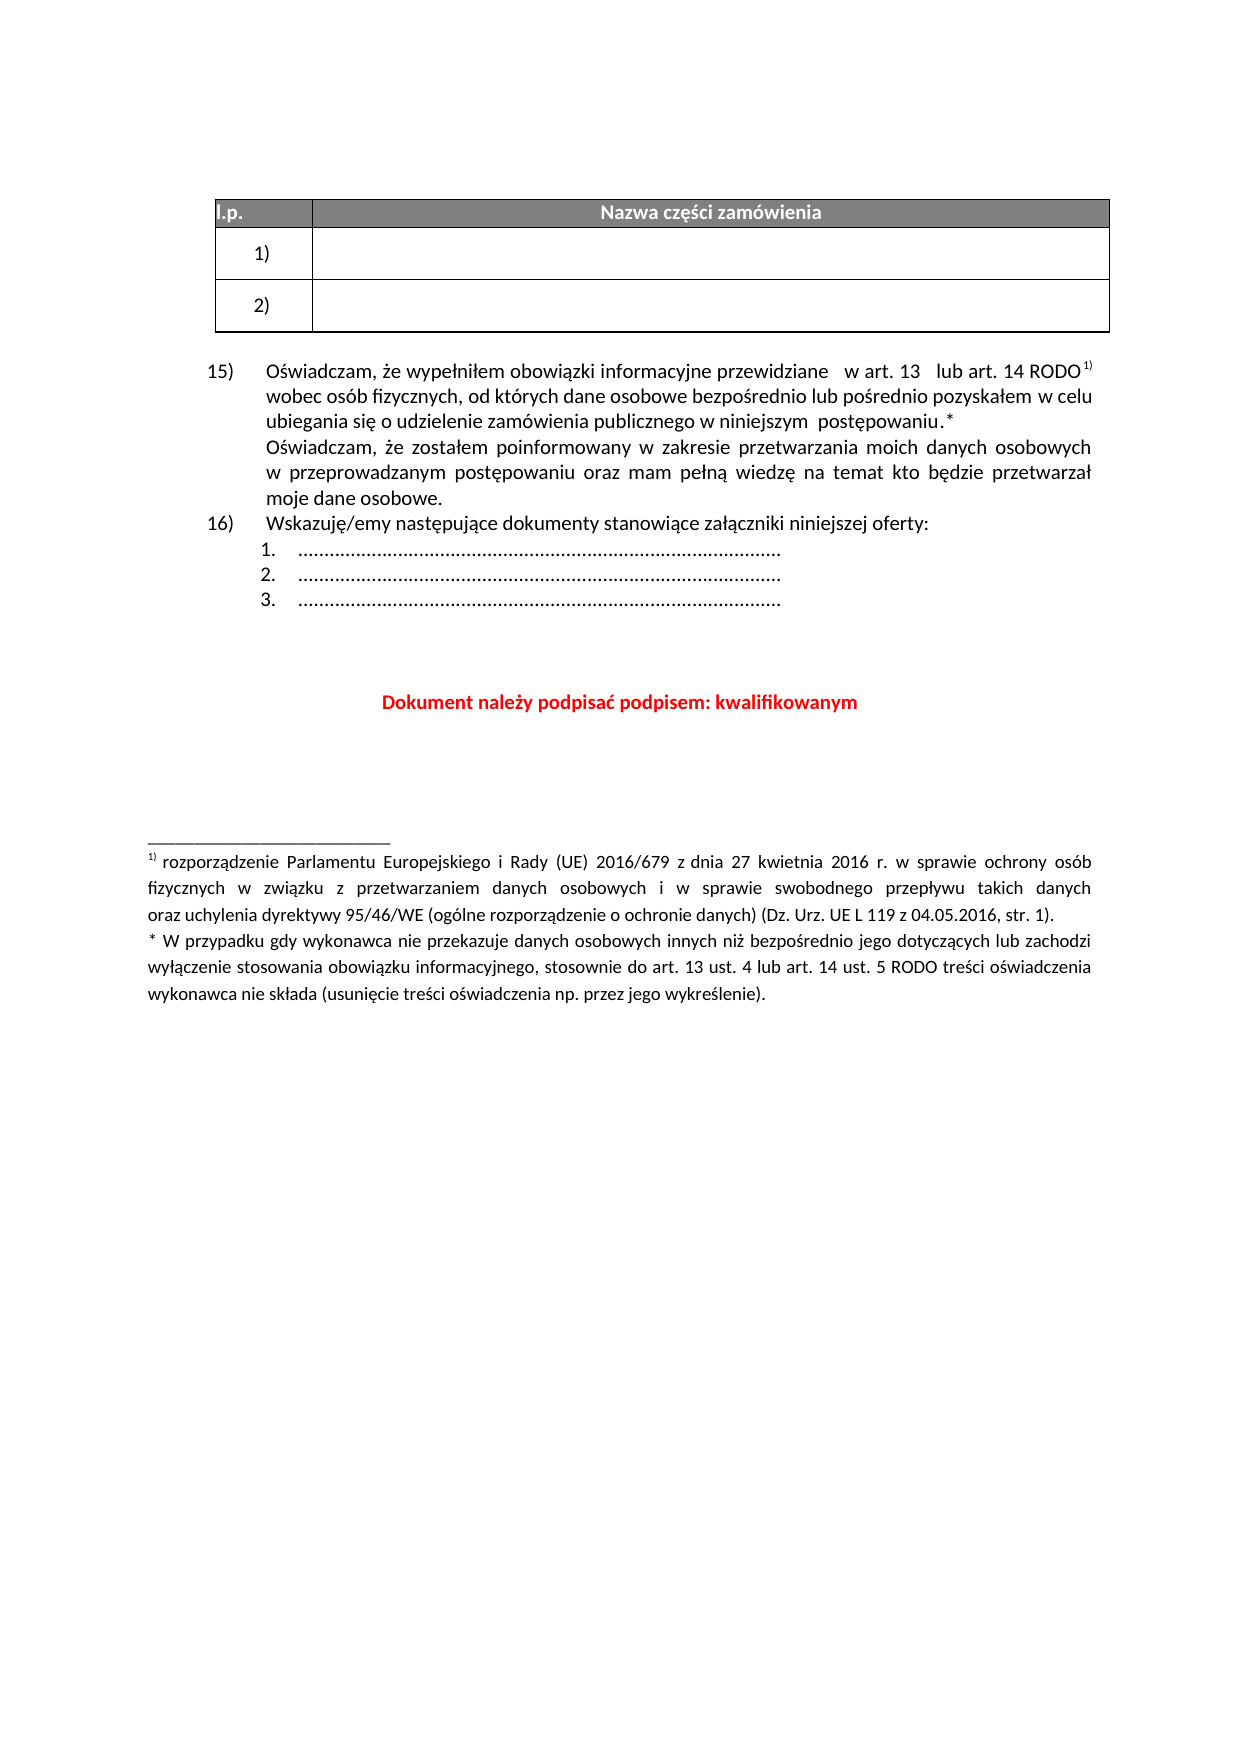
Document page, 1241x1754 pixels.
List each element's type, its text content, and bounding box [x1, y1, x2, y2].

table_cell [313, 228, 1109, 279]
text Oświadczam, że zostałem poinformowany w zakresie przetwarzania moich danych osobowych w przeprowadzanym postępowaniu oraz mam pełną wiedzę na temat kto będzie przetwarzał moje dane osobowe. [266, 434, 1093, 510]
text 1) rozporządzenie Parlamentu Europejskiego i Rady (UE) 2016/679 z dnia 27 kwietnia 2016 r. w sprawie ochrony osób fizycznych w związku z przetwarzaniem danych osobowych i w sprawie swobodnego przepływu takich danych oraz uchylenia dyrektywy 95/46/WE (ogólne rozporządzenie o ochronie danych) (Dz. Urz. UE L 119 z 04.05.2016, str. 1). [148, 850, 1093, 926]
table_cell [216, 228, 312, 279]
list Wskazuję/emy następujące dokumenty stanowiące załączniki niniejszej oferty: [207, 510, 1093, 536]
list Oświadczam, że wypełniłem obowiązki informacyjne przewidziane w art. 13 lub art. 14 RODO1) wobec osób fizycznych, od których dane osobowe bezpośrednio lub pośrednio pozyskałem w celu ubiegania się o udzielenie zamówienia publicznego w niniejszym postępowaniu.* [207, 358, 1093, 434]
list ............................................................................................ [260, 587, 1093, 612]
text __________________________ [148, 824, 1093, 847]
table_header l.p. [216, 200, 312, 227]
text * W przypadku gdy wykonawca nie przekazuje danych osobowych innych niż bezpośrednio jego dotyczących lub zachodzi wyłączenie stosowania obowiązku informacyjnego, stosownie do art. 13 ust. 4 lub art. 14 ust. 5 RODO treści oświadczenia wykonawca nie składa (usunięcie treści oświadczenia np. przez jego wykreślenie). [148, 929, 1093, 1005]
list ............................................................................................ [260, 536, 1093, 561]
table_cell [313, 280, 1109, 331]
text Dokument należy podpisać podpisem: kwalifikowanym [148, 689, 1093, 714]
table_header Nazwa części zamówienia [313, 200, 1109, 227]
list ............................................................................................ [260, 561, 1093, 587]
table_cell [216, 280, 312, 331]
